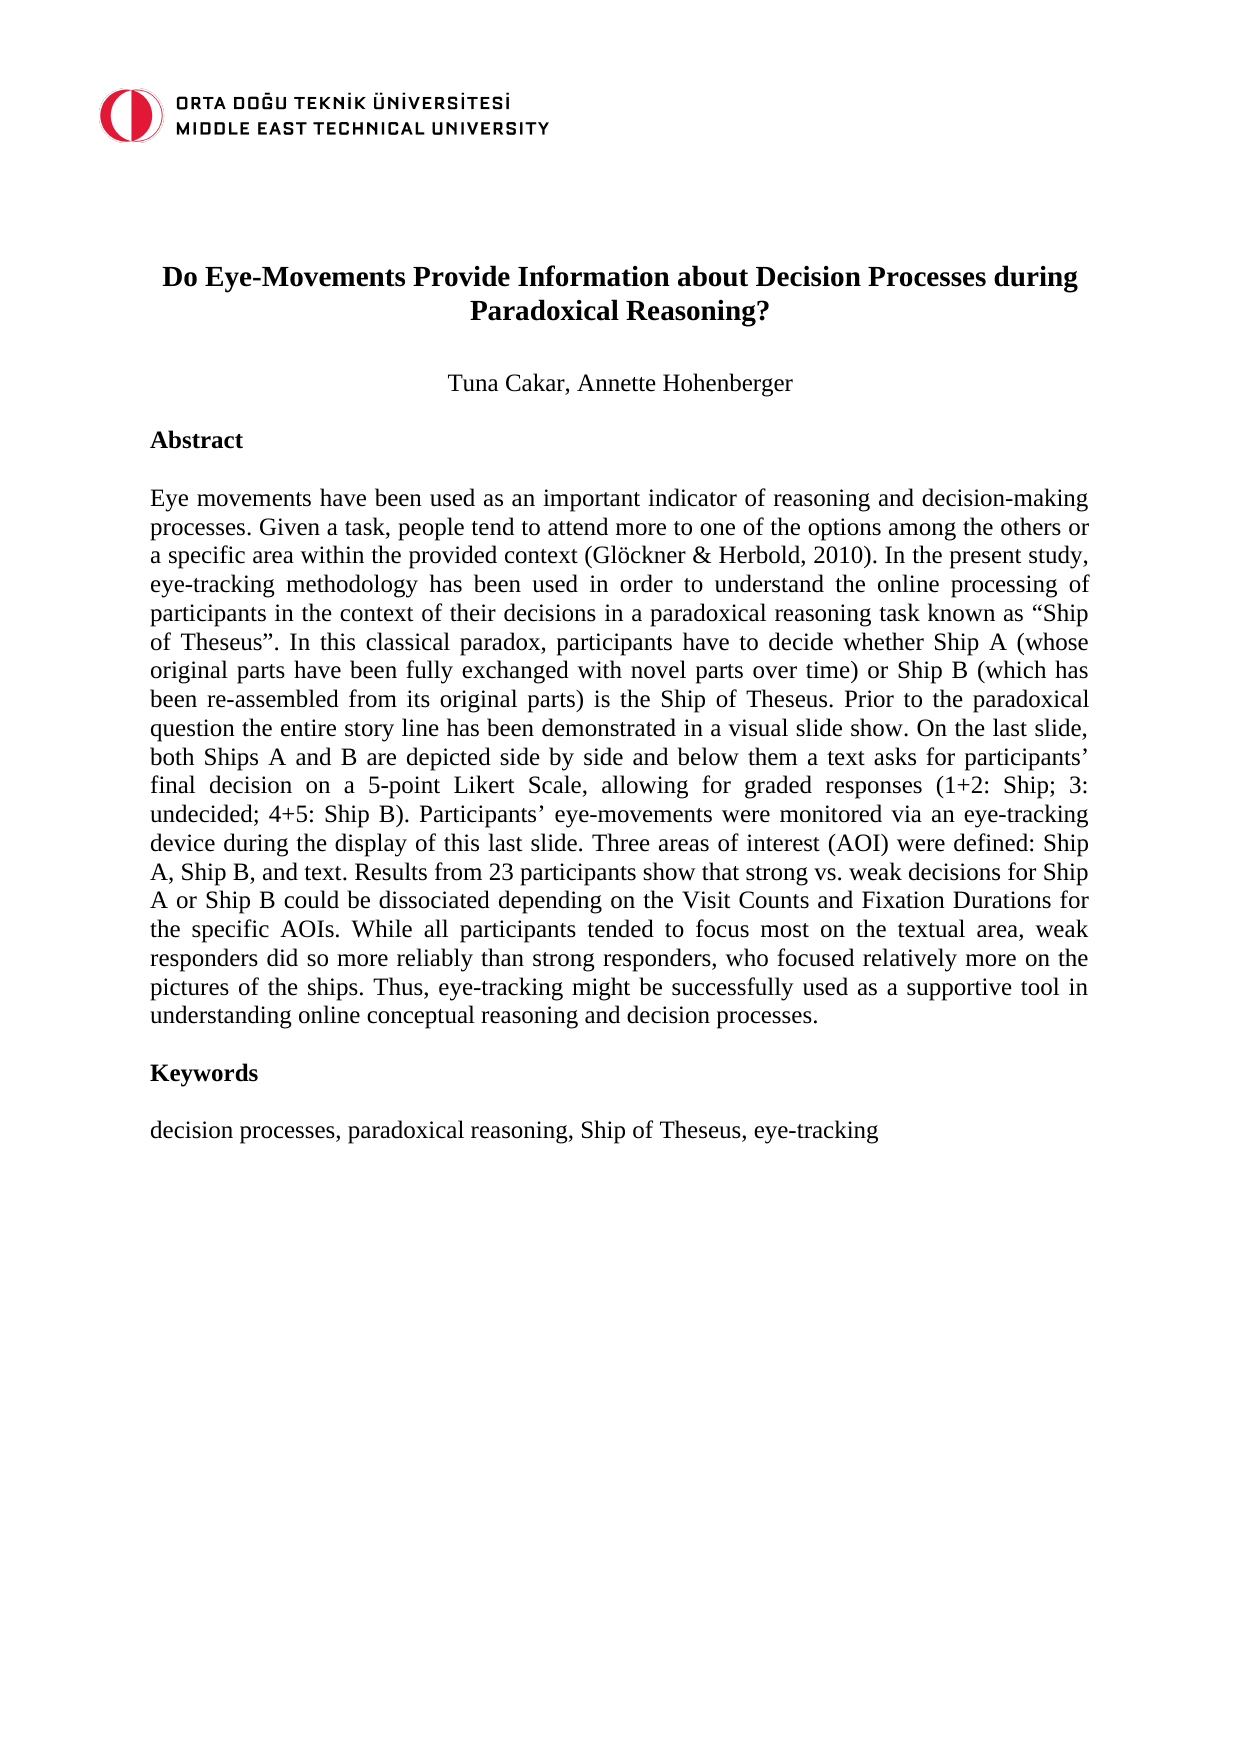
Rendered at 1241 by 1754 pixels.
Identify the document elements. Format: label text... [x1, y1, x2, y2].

text Keywords [150, 1058, 1090, 1087]
text Tuna Cakar, Annette Hohenberger [150, 368, 1090, 397]
text Abstract [150, 425, 1090, 454]
subtitle Do Eye-Movements Provide Information about Decision Processes during Paradoxical Reasoning? [150, 259, 1090, 327]
picture [33, 34, 614, 198]
text decision processes, paradoxical reasoning, Ship of Theseus, eye-tracking [150, 1115, 1090, 1144]
text Eye movements have been used as an important indicator of reasoning and decision-making processes. Given a task, people tend to attend more to one of the options among the others or a specific area within the provided context (Glöckner & Herbold, 2010). In the present study, eye-tracking methodology has been used in order to understand the online processing of participants in the context of their decisions in a paradoxical reasoning task known as “Ship of Theseus”. In this classical paradox, participants have to decide whether Ship A (whose original parts have been fully exchanged with novel parts over time) or Ship B (which has been re-assembled from its original parts) is the Ship of Theseus. Prior to the paradoxical question the entire story line has been demonstrated in a visual slide show. On the last slide, both Ships A and B are depicted side by side and below them a text asks for participants’ final decision on a 5-point Likert Scale, allowing for graded responses (1+2: Ship; 3: undecided; 4+5: Ship B). Participants’ eye-movements were monitored via an eye-tracking device during the display of this last slide. Three areas of interest (AOI) were defined: Ship A, Ship B, and text. Results from 23 participants show that strong vs. weak decisions for Ship A or Ship B could be dissociated depending on the Visit Counts and Fixation Durations for the specific AOIs. While all participants tended to focus most on the textual area, weak responders did so more reliably than strong responders, who focused relatively more on the pictures of the ships. Thus, eye-tracking might be successfully used as a supportive tool in understanding online conceptual reasoning and decision processes. [150, 483, 1090, 1029]
